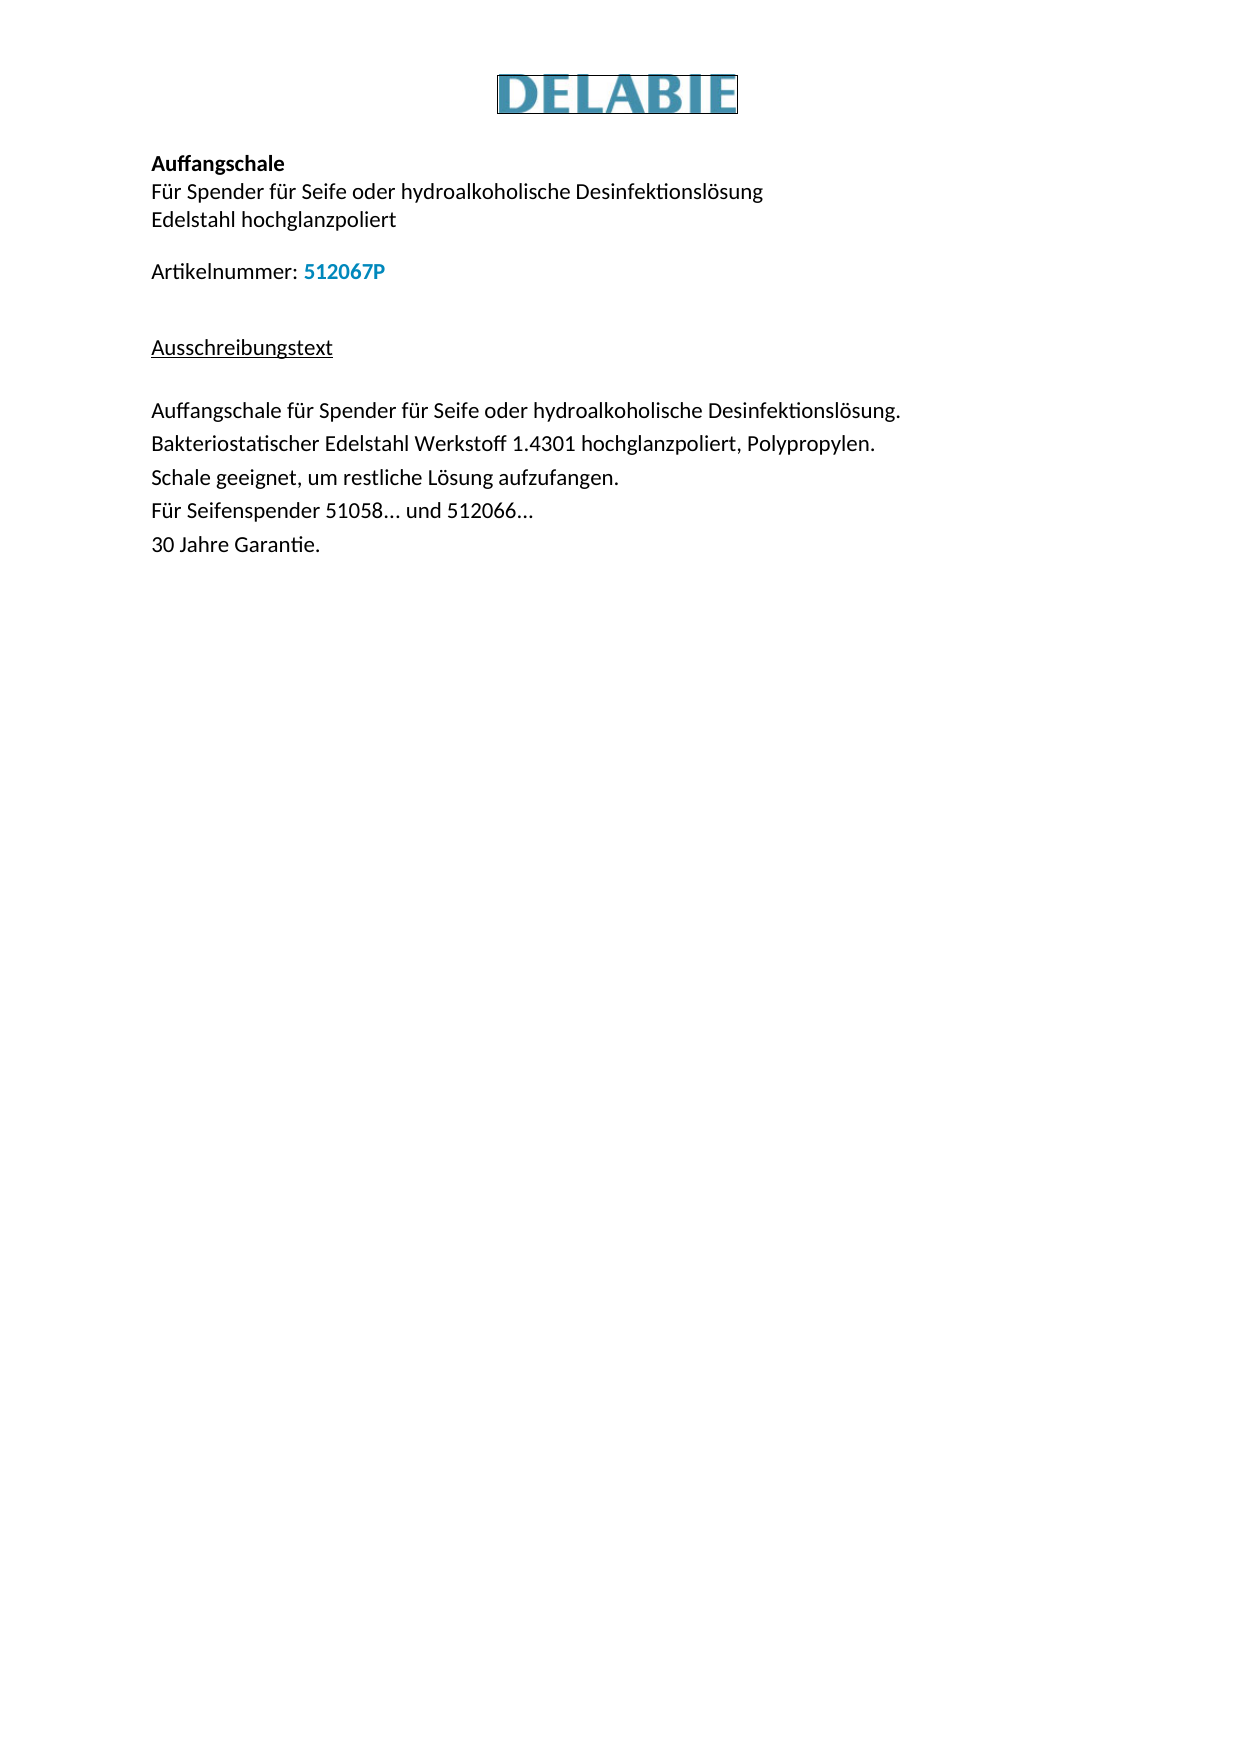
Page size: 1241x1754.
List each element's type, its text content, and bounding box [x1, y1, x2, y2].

text Bakteriostatischer Edelstahl Werkstoff 1.4301 hochglanzpoliert, Polypropylen. [151, 429, 1084, 458]
text Für Spender für Seife oder hydroalkoholische Desinfektionslösung [151, 177, 1084, 205]
text Auffangschale [151, 149, 1084, 177]
text Artikelnummer: 512067P [151, 257, 1084, 285]
text Auffangschale für Spender für Seife oder hydroalkoholische Desinfektionslösung. [151, 396, 1084, 424]
text Edelstahl hochglanzpoliert [151, 205, 1084, 233]
picture [498, 76, 737, 113]
text Schale geeignet, um restliche Lösung aufzufangen. [151, 463, 1084, 491]
text Ausschreibungstext [151, 333, 1084, 361]
text Für Seifenspender 51058... und 512066... [151, 497, 1084, 525]
text 30 Jahre Garantie. [151, 530, 1084, 558]
